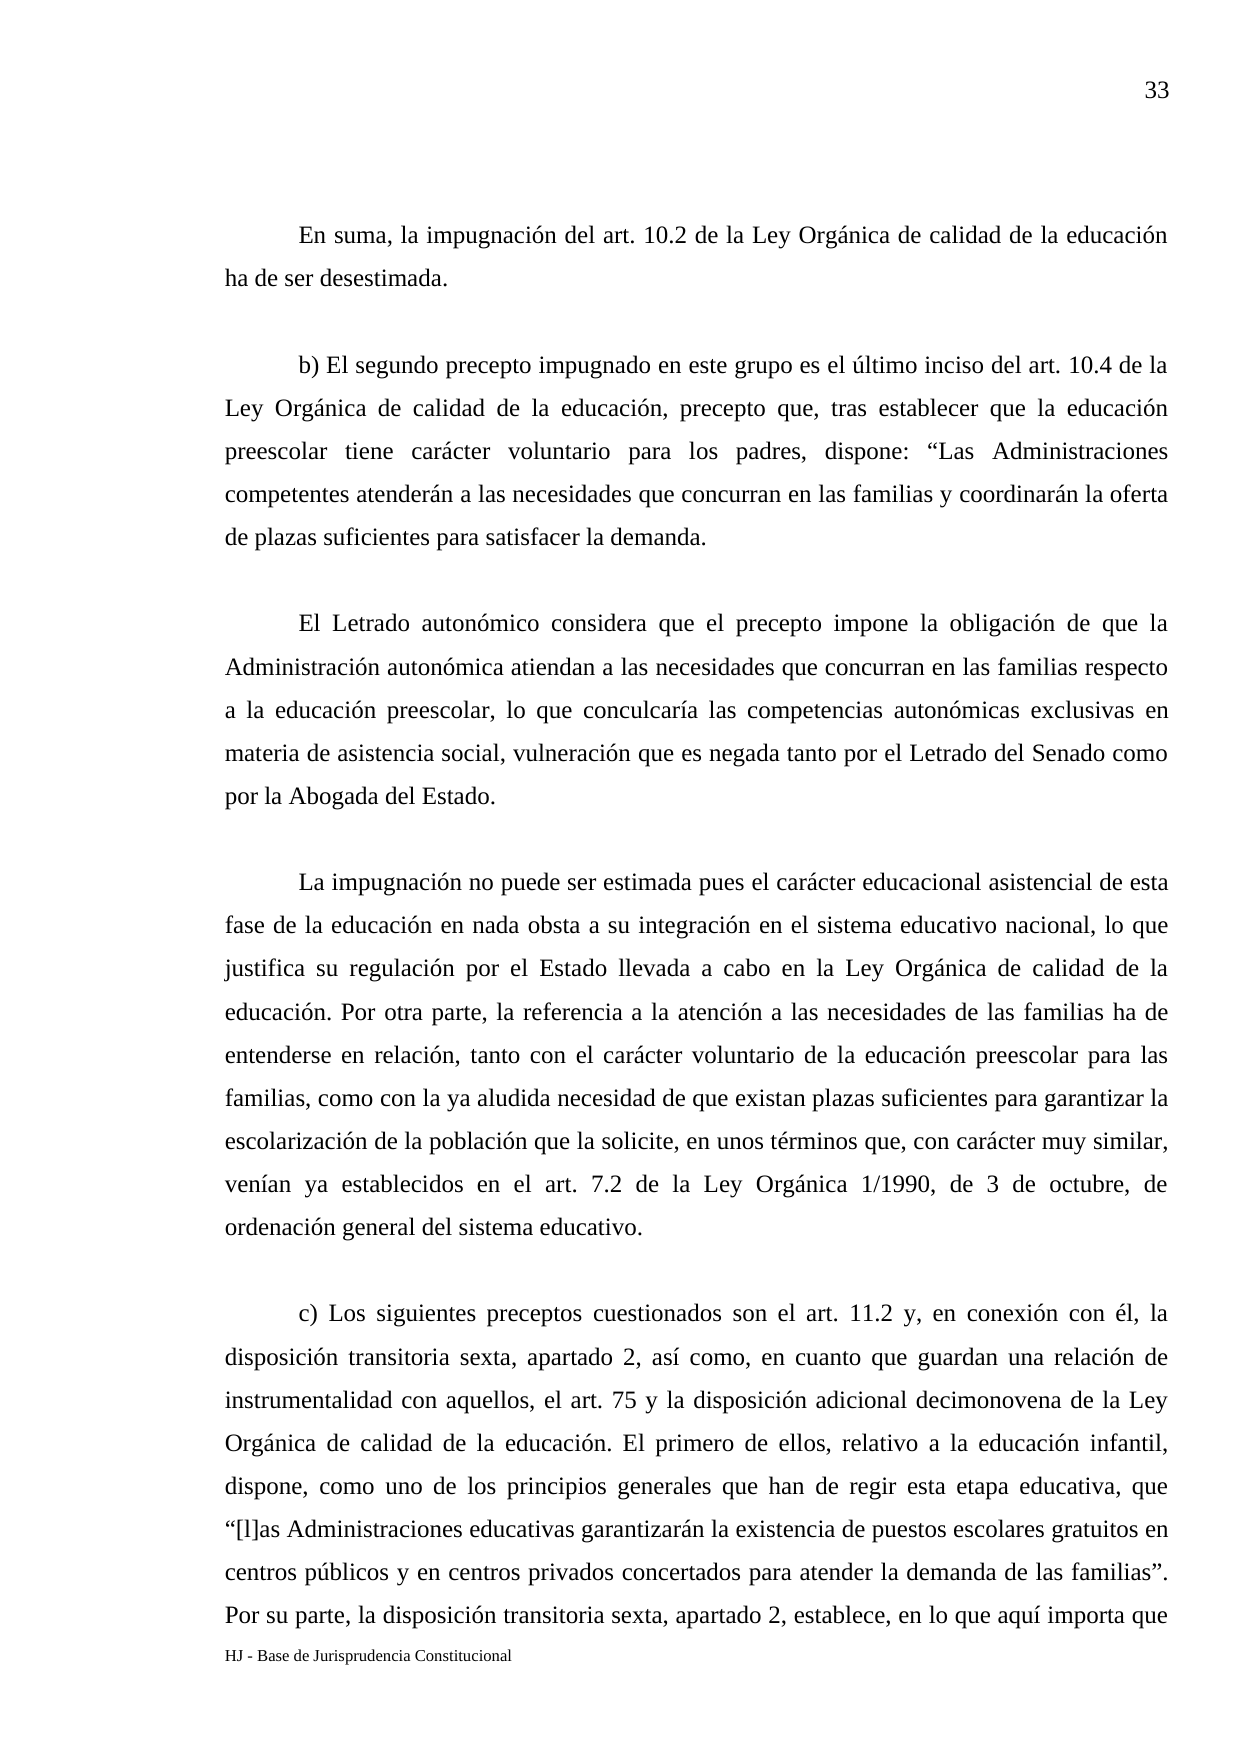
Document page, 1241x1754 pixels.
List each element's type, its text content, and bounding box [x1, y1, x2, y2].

text b) El segundo precepto impugnado en este grupo es el último inciso del art. 10.4 de la Ley Orgánica de calidad de la educación, precepto que, tras establecer que la educación preescolar tiene carácter voluntario para los padres, dispone: “Las Administraciones competentes atenderán a las necesidades que concurran en las familias y coordinarán la oferta de plazas suficientes para satisfacer la demanda. [224, 350, 1169, 551]
text En suma, la impugnación del art. 10.2 de la Ley Orgánica de calidad de la educación ha de ser desestimada. [224, 220, 1169, 292]
text La impugnación no puede ser estimada pues el carácter educacional asistencial de esta fase de la educación en nada obsta a su integración en el sistema educativo nacional, lo que justifica su regulación por el Estado llevada a cabo en la Ley Orgánica de calidad de la educación. Por otra parte, la referencia a la atención a las necesidades de las familias ha de entenderse en relación, tanto con el carácter voluntario de la educación preescolar para las familias, como con la ya aludida necesidad de que existan plazas suficientes para garantizar la escolarización de la población que la solicite, en unos términos que, con carácter muy similar, venían ya establecidos en el art. 7.2 de la Ley Orgánica 1/1990, de 3 de octubre, de ordenación general del sistema educativo. [224, 867, 1169, 1241]
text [224, 1298, 1169, 1629]
text El Letrado autonómico considera que el precepto impone la obligación de que la Administración autonómica atiendan a las necesidades que concurran en las familias respecto a la educación preescolar, lo que conculcaría las competencias autonómicas exclusivas en materia de asistencia social, vulneración que es negada tanto por el Letrado del Senado como por la Abogada del Estado. [224, 608, 1169, 810]
